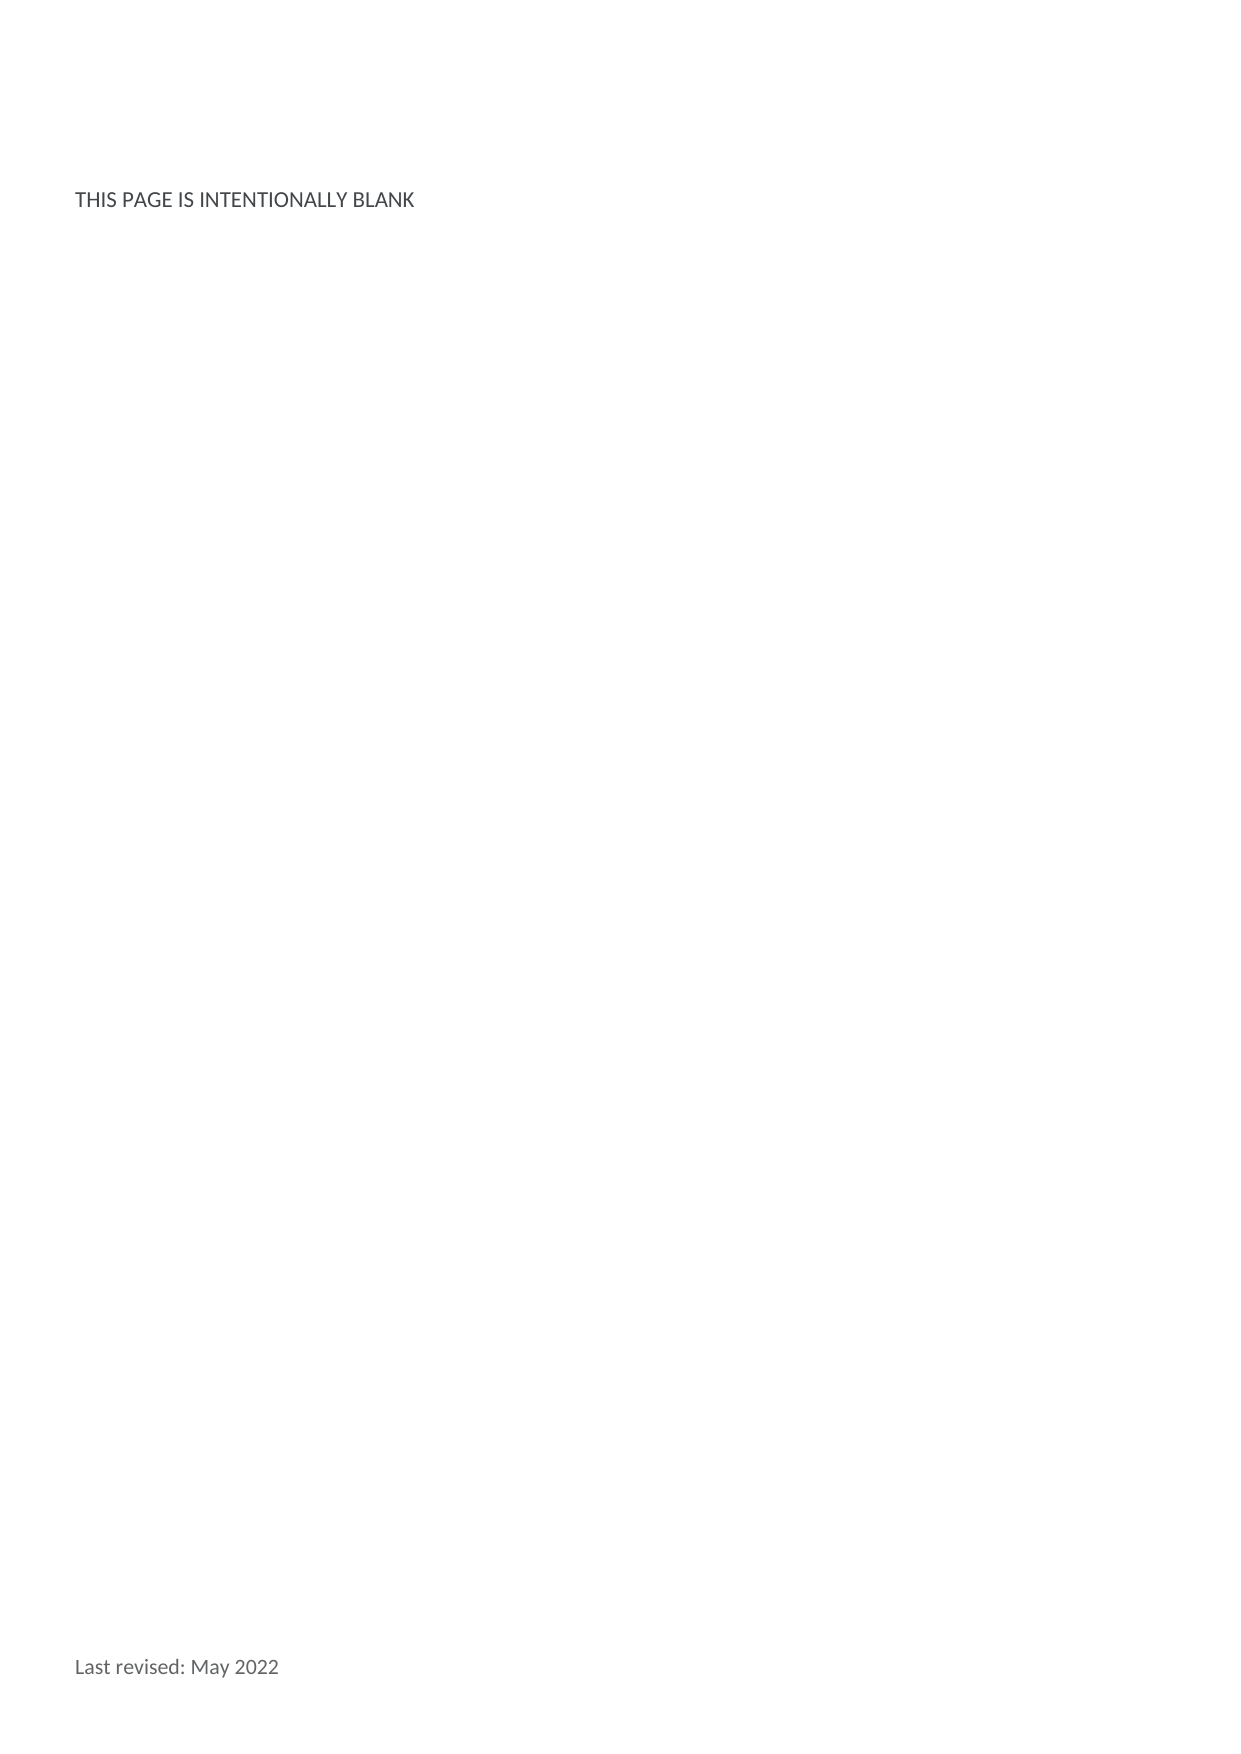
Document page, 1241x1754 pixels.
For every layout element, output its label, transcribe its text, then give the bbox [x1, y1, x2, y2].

text THIS PAGE IS INTENTIONALLY BLANK [75, 185, 1165, 213]
